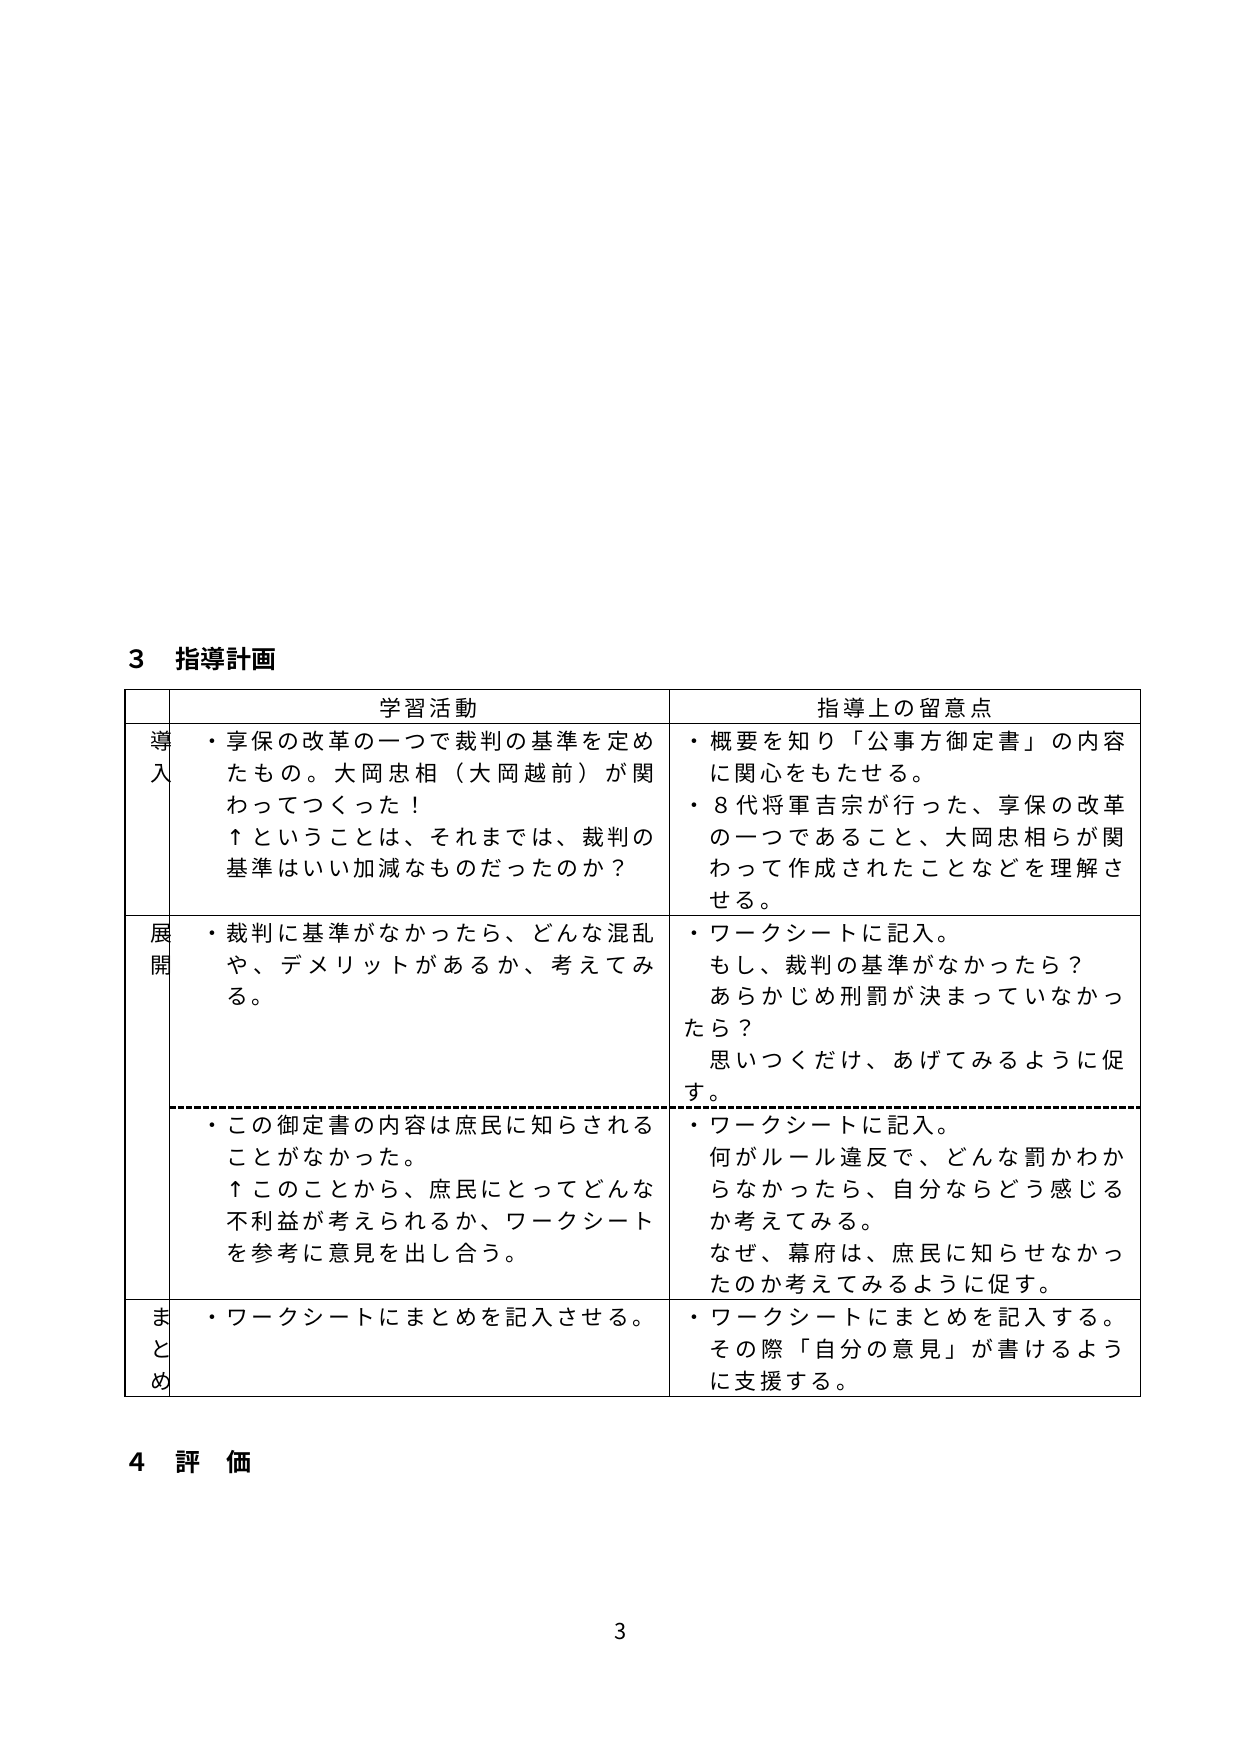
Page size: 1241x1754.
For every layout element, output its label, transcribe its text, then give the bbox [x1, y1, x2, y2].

table_header 指導上の留意点 [670, 690, 1140, 723]
table_cell ・この御定書の内容は庶民に知らされることがなかった。 ↑このことから、庶民にとってどんな不利益が考えられるか、ワークシートを参考に意見を出し合う。 [170, 1106, 669, 1299]
table_cell まとめ [126, 1300, 169, 1396]
table_cell ・概要を知り「公事方御定書」の内容に関心をもたせる。 ・８代将軍吉宗が行った、享保の改革の一つであること、大岡忠相らが関わって作成されたことなどを理解させる。 [670, 724, 1140, 915]
text ３ 指導計画 [124, 626, 1116, 689]
text ４ 評 価 [124, 1428, 1116, 1492]
table_cell ・ワークシートに記入。 何がルール違反で、どんな罰かわからなかったら、自分ならどう感じるか考えてみる。 なぜ、幕府は、庶民に知らせなかったのか考えてみるように促す。 [670, 1106, 1140, 1299]
table_cell ・裁判に基準がなかったら、どんな混乱や、デメリットがあるか、考えてみる。 [170, 916, 669, 1106]
table_cell ・享保の改革の一つで裁判の基準を定めたもの。大岡忠相（大岡越前）が関わってつくった！ ↑ということは、それまでは、裁判の基準はいい加減なものだったのか？ [170, 724, 669, 915]
table_header [126, 690, 169, 723]
table_cell 導入 [126, 724, 169, 915]
table_header 学習活動 [170, 690, 669, 723]
table_cell 展開 [126, 916, 169, 1299]
table_cell ・ワークシートに記入。 もし、裁判の基準がなかったら？ あらかじめ刑罰が決まっていなかったら？ 思いつくだけ、あげてみるように促す。 [670, 916, 1140, 1106]
table_cell ・ワークシートにまとめを記入させる。 [170, 1300, 669, 1396]
table_cell ・ワークシートにまとめを記入する。その際「自分の意見」が書けるように支援する。 [670, 1300, 1140, 1396]
